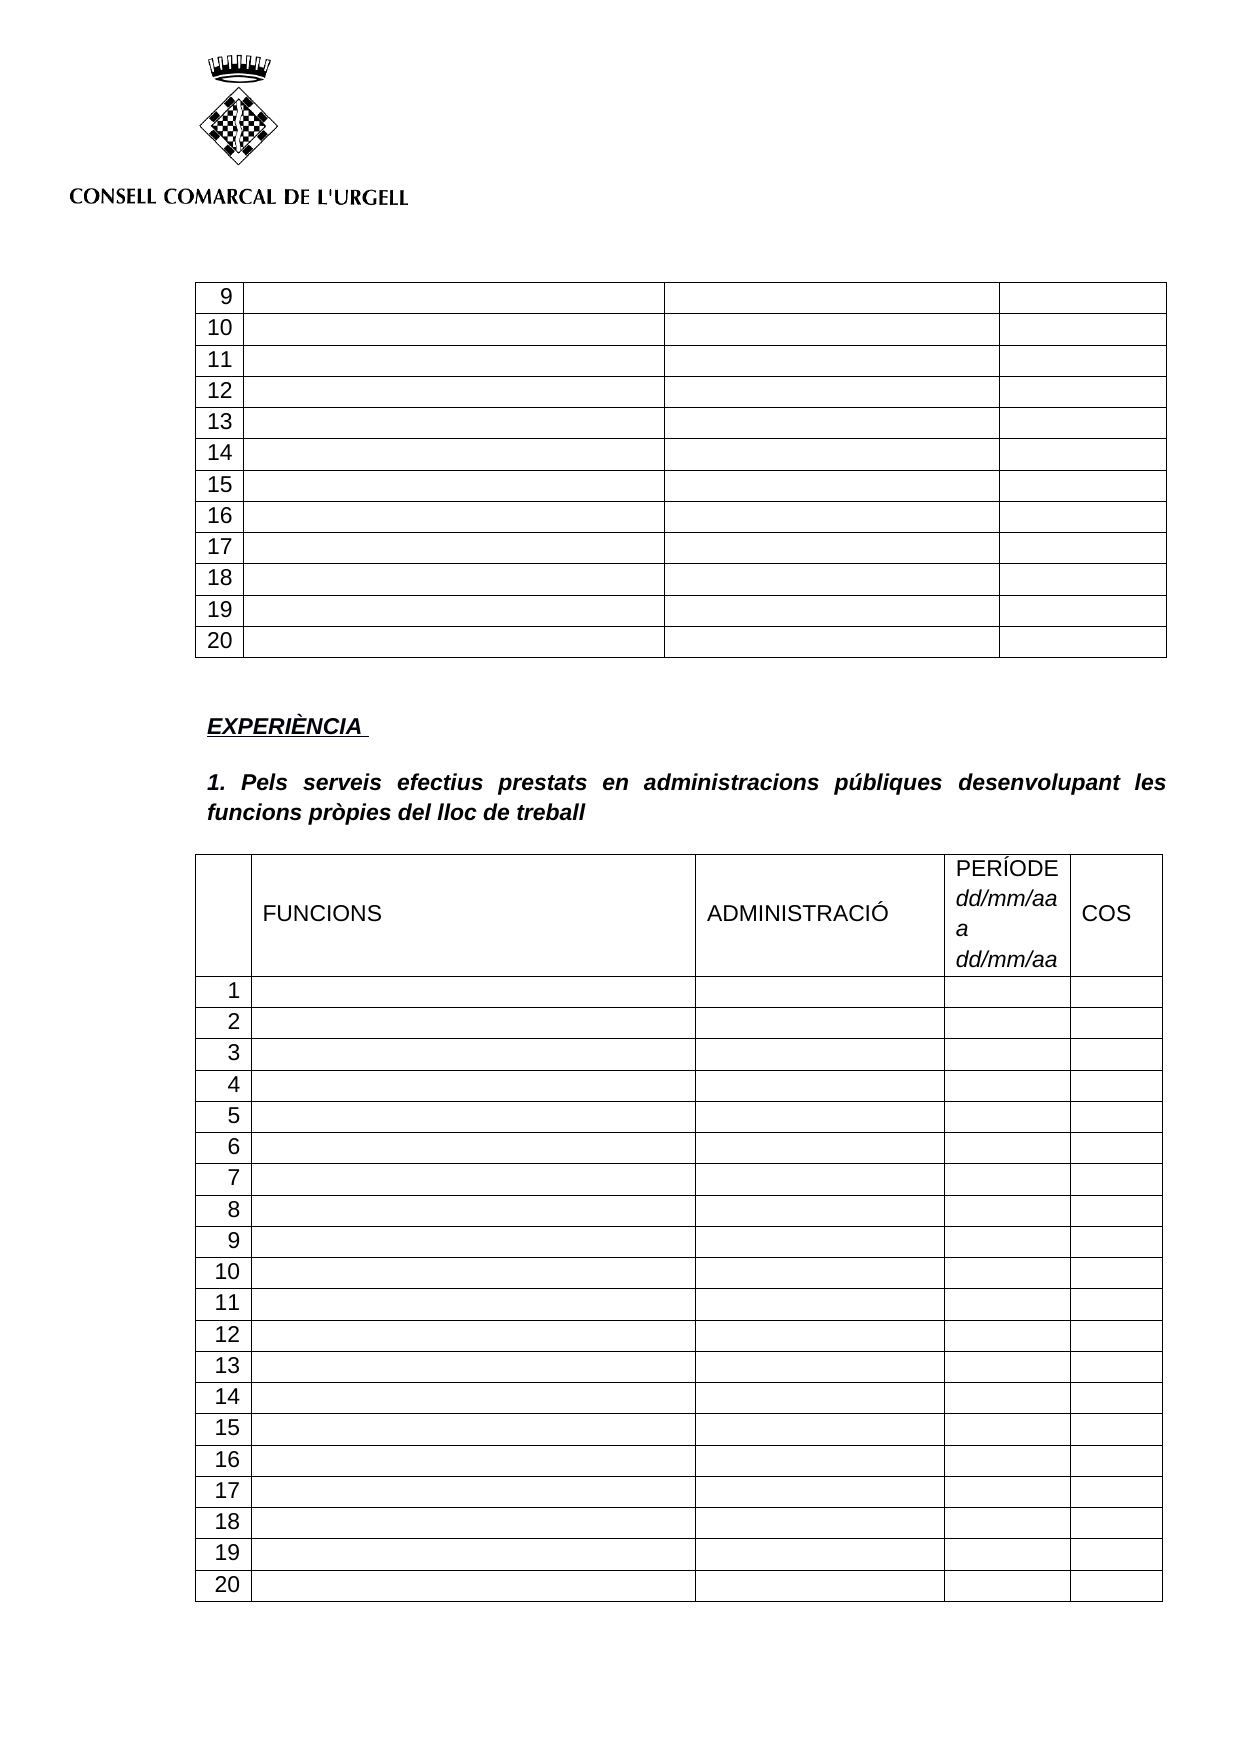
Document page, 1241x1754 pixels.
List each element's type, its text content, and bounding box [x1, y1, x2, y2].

table_cell [665, 408, 999, 438]
table_cell [244, 627, 664, 657]
table_cell [244, 346, 664, 376]
table_cell [1000, 283, 1166, 313]
table_cell 6 [196, 1133, 251, 1163]
table_cell 4 [196, 1071, 251, 1101]
table_cell [696, 1227, 944, 1257]
table_cell [1000, 439, 1166, 469]
table_header [196, 855, 251, 976]
table_cell [252, 1446, 695, 1476]
table_cell [945, 1164, 1070, 1194]
table_cell [945, 1321, 1070, 1351]
table_cell [252, 1352, 695, 1382]
table_cell [244, 439, 664, 469]
table_cell [945, 1414, 1070, 1444]
table_cell [252, 1196, 695, 1226]
table_cell 8 [196, 1196, 251, 1226]
table_cell [945, 1477, 1070, 1507]
table_cell [945, 1227, 1070, 1257]
table_cell [1000, 596, 1166, 626]
table_cell [252, 1164, 695, 1194]
table_cell [252, 1414, 695, 1444]
table_cell [696, 1477, 944, 1507]
table_cell [1000, 533, 1166, 563]
table_cell 19 [196, 596, 243, 626]
table_cell [696, 1571, 944, 1601]
table_cell [1071, 1196, 1162, 1226]
table_cell 13 [196, 1352, 251, 1382]
table_cell [1071, 1071, 1162, 1101]
table_cell [665, 283, 999, 313]
table_cell 10 [196, 314, 243, 344]
table_cell [945, 1039, 1070, 1069]
table_cell [252, 1258, 695, 1288]
table_cell [945, 1071, 1070, 1101]
table_cell [252, 1133, 695, 1163]
table_cell [696, 1102, 944, 1132]
table_cell 12 [196, 377, 243, 407]
table_header FUNCIONS [252, 855, 695, 976]
table_cell [1000, 314, 1166, 344]
table_cell [665, 439, 999, 469]
table_cell [945, 1446, 1070, 1476]
table_cell [252, 977, 695, 1007]
table_header PERÍODE dd/mm/aa a dd/mm/aa [945, 855, 1070, 976]
table_cell [945, 1539, 1070, 1569]
table_cell [252, 1289, 695, 1319]
table_cell 15 [196, 1414, 251, 1444]
table_cell [244, 283, 664, 313]
table_cell [665, 564, 999, 594]
table_cell [1000, 471, 1166, 501]
table_cell [252, 1539, 695, 1569]
table_cell [1000, 346, 1166, 376]
table_cell [1071, 1102, 1162, 1132]
table_cell [252, 1508, 695, 1538]
table_cell [244, 596, 664, 626]
table_cell [244, 377, 664, 407]
table_cell [945, 1258, 1070, 1288]
table_cell [945, 1008, 1070, 1038]
table_cell [665, 596, 999, 626]
table_cell [252, 1477, 695, 1507]
table_cell [696, 1289, 944, 1319]
table_cell [1071, 1227, 1162, 1257]
table_cell [1071, 1258, 1162, 1288]
table_cell [244, 314, 664, 344]
table_cell [696, 1321, 944, 1351]
table_cell 10 [196, 1258, 251, 1288]
table_cell [696, 1039, 944, 1069]
table_cell [252, 1321, 695, 1351]
table_cell 19 [196, 1539, 251, 1569]
table_cell 3 [196, 1039, 251, 1069]
table_cell [945, 1102, 1070, 1132]
table_cell [696, 1383, 944, 1413]
table_cell 13 [196, 408, 243, 438]
table_cell [1071, 1008, 1162, 1038]
table_cell [665, 377, 999, 407]
table_cell [696, 1196, 944, 1226]
table_cell [1000, 408, 1166, 438]
table_cell [1000, 502, 1166, 532]
table_cell 20 [196, 627, 243, 657]
table_cell [252, 1102, 695, 1132]
table_cell [1071, 1352, 1162, 1382]
table_cell [244, 502, 664, 532]
table_cell [665, 471, 999, 501]
table_cell [1071, 1539, 1162, 1569]
table_cell 12 [196, 1321, 251, 1351]
table_cell [252, 1383, 695, 1413]
table_cell [696, 1258, 944, 1288]
table_cell [945, 1571, 1070, 1601]
table_cell [696, 1352, 944, 1382]
table_cell [1071, 1383, 1162, 1413]
table_cell [696, 1164, 944, 1194]
table_cell 1 [196, 977, 251, 1007]
table_header COS [1071, 855, 1162, 976]
table_cell [696, 1133, 944, 1163]
table_cell [945, 1196, 1070, 1226]
table_cell [1071, 1508, 1162, 1538]
table_cell [252, 1227, 695, 1257]
table_cell 7 [196, 1164, 251, 1194]
table_cell [665, 314, 999, 344]
text 1. Pels serveis efectius prestats en administracions públiques desenvolupant les funcions pròpies del lloc de treball [207, 768, 1167, 825]
table_cell [244, 408, 664, 438]
table_cell 14 [196, 1383, 251, 1413]
table_cell [696, 1539, 944, 1569]
table_cell [945, 1133, 1070, 1163]
table_cell 15 [196, 471, 243, 501]
table_cell [252, 1571, 695, 1601]
table_cell [1071, 1571, 1162, 1601]
table_cell [696, 977, 944, 1007]
table_cell [696, 1071, 944, 1101]
table_cell 5 [196, 1102, 251, 1132]
table_cell [696, 1414, 944, 1444]
table_cell 17 [196, 1477, 251, 1507]
table_cell 17 [196, 533, 243, 563]
table_cell [696, 1508, 944, 1538]
picture [59, 44, 420, 225]
table_cell [945, 977, 1070, 1007]
table_cell [1071, 1477, 1162, 1507]
table_cell [244, 533, 664, 563]
table_cell [1071, 977, 1162, 1007]
table_cell [1071, 1133, 1162, 1163]
table_cell [665, 627, 999, 657]
table_header ADMINISTRACIÓ [696, 855, 944, 976]
table_cell 14 [196, 439, 243, 469]
table_cell [1071, 1164, 1162, 1194]
table_cell 20 [196, 1571, 251, 1601]
table_cell [1071, 1321, 1162, 1351]
table_cell 18 [196, 564, 243, 594]
table_cell [945, 1508, 1070, 1538]
table_cell 16 [196, 502, 243, 532]
table_cell [252, 1008, 695, 1038]
table_cell [252, 1071, 695, 1101]
table_cell 11 [196, 1289, 251, 1319]
table_cell [1071, 1289, 1162, 1319]
table_cell [1071, 1446, 1162, 1476]
table_cell [945, 1289, 1070, 1319]
table_cell [1071, 1039, 1162, 1069]
table_cell [665, 346, 999, 376]
table_cell [1000, 377, 1166, 407]
table_cell [696, 1446, 944, 1476]
table_cell 18 [196, 1508, 251, 1538]
text EXPERIÈNCIA [207, 713, 1063, 740]
table_cell [1000, 564, 1166, 594]
table_cell [945, 1352, 1070, 1382]
table_cell [945, 1383, 1070, 1413]
table_cell 16 [196, 1446, 251, 1476]
table_cell 9 [196, 1227, 251, 1257]
table_cell [665, 533, 999, 563]
table_cell [244, 564, 664, 594]
table_cell [1071, 1414, 1162, 1444]
table_cell 11 [196, 346, 243, 376]
table_cell [665, 502, 999, 532]
table_cell [244, 471, 664, 501]
table_cell [696, 1008, 944, 1038]
table_cell [252, 1039, 695, 1069]
table_cell 9 [196, 283, 243, 313]
table_cell 2 [196, 1008, 251, 1038]
table_cell [1000, 627, 1166, 657]
